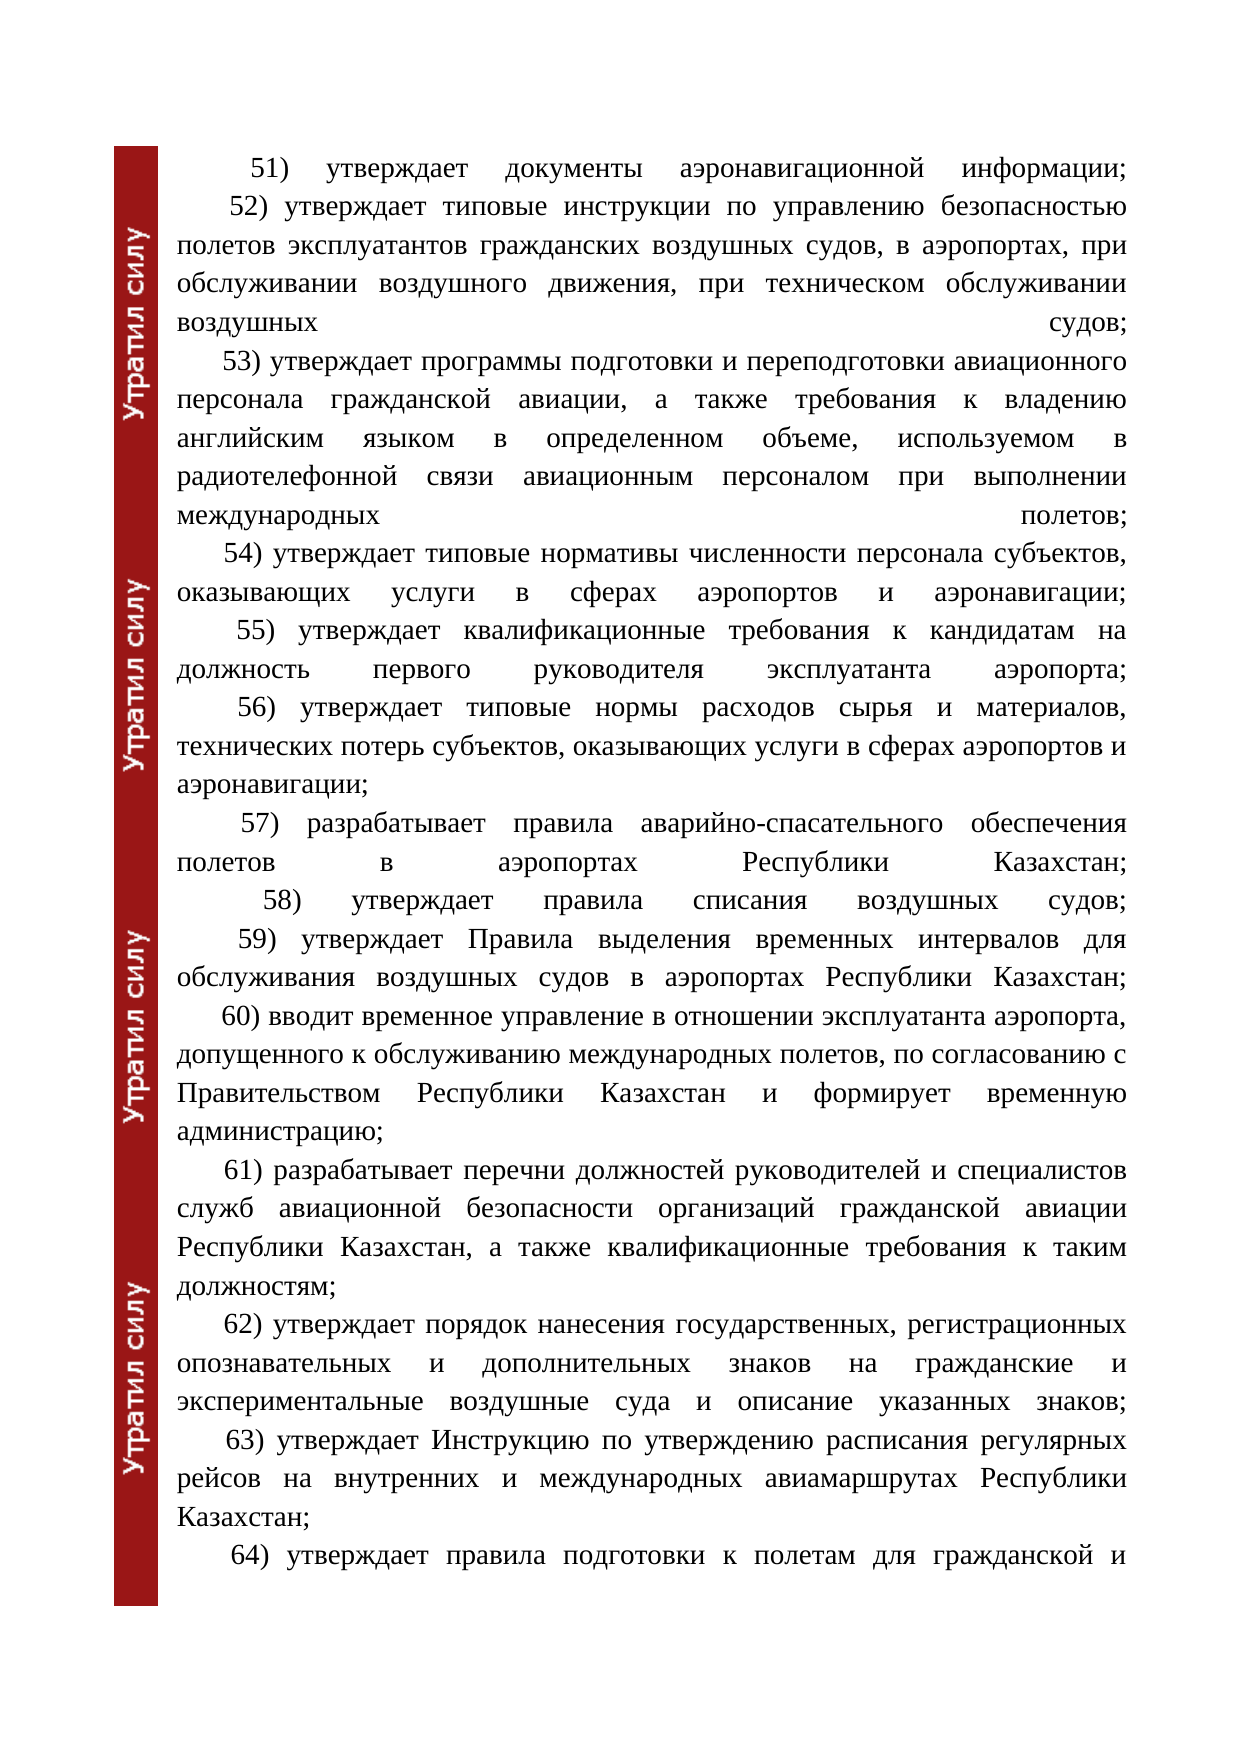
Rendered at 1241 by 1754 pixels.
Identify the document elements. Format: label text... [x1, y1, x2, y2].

picture [114, 146, 158, 150]
picture [114, 1571, 158, 1606]
